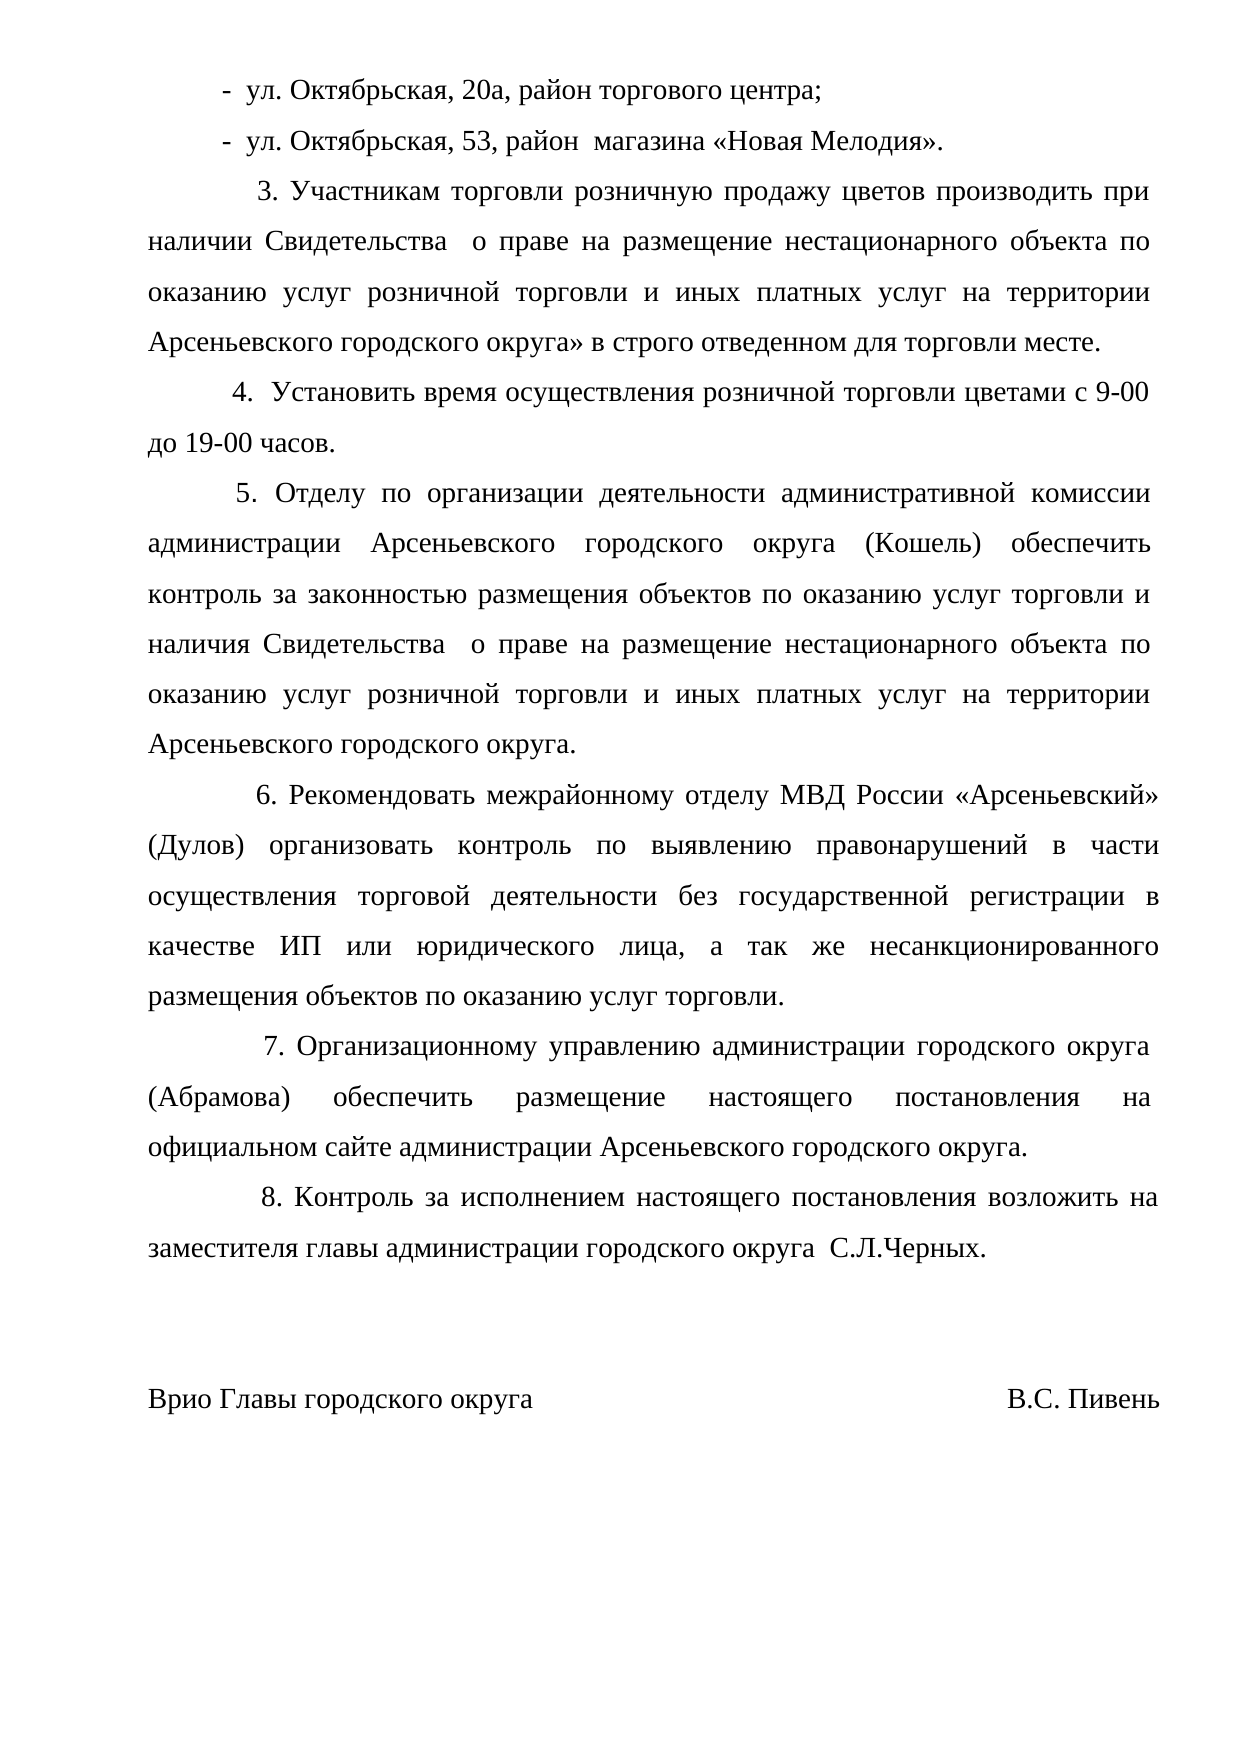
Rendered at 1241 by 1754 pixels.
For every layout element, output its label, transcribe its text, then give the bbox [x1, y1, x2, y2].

text - ул. Октябрьская, 53, район магазина «Новая Мелодия». [148, 123, 1152, 156]
text 7. Организационному управлению администрации городского округа (Абрамова) обеспечить размещение настоящего постановления на официальном сайте администрации Арсеньевского городского округа. [148, 1028, 1152, 1163]
text 4. Установить время осуществления розничной торговли цветами с 9-00 до 19-00 часов. [148, 374, 1152, 458]
text 8. Контроль за исполнением настоящего постановления возложить на заместителя главы администрации городского округа С.Л.Черных. [148, 1179, 1161, 1263]
text 3. Участникам торговли розничную продажу цветов производить при наличии Свидетельства о праве на размещение нестационарного объекта по оказанию услуг розничной торговли и иных платных услуг на территории Арсеньевского городского округа» в строго отведенном для торговли месте. [148, 173, 1152, 358]
text 5. Отделу по организации деятельности административной комиссии администрации Арсеньевского городского округа (Кошель) обеспечить контроль за законностью размещения объектов по оказанию услуг торговли и наличия Свидетельства о праве на размещение нестационарного объекта по оказанию услуг розничной торговли и иных платных услуг на территории Арсеньевского городского округа. [148, 475, 1152, 760]
text Врио Главы городского округа В.С. Пивень [148, 1381, 1161, 1414]
text - ул. Октябрьская, 20а, район торгового центра; [148, 72, 1152, 106]
text 6. Рекомендовать межрайонному отделу МВД России «Арсеньевский» (Дулов) организовать контроль по выявлению правонарушений в части осуществления торговой деятельности без государственной регистрации в качестве ИП или юридического лица, а так же несанкционированного размещения объектов по оказанию услуг торговли. [148, 777, 1161, 1012]
